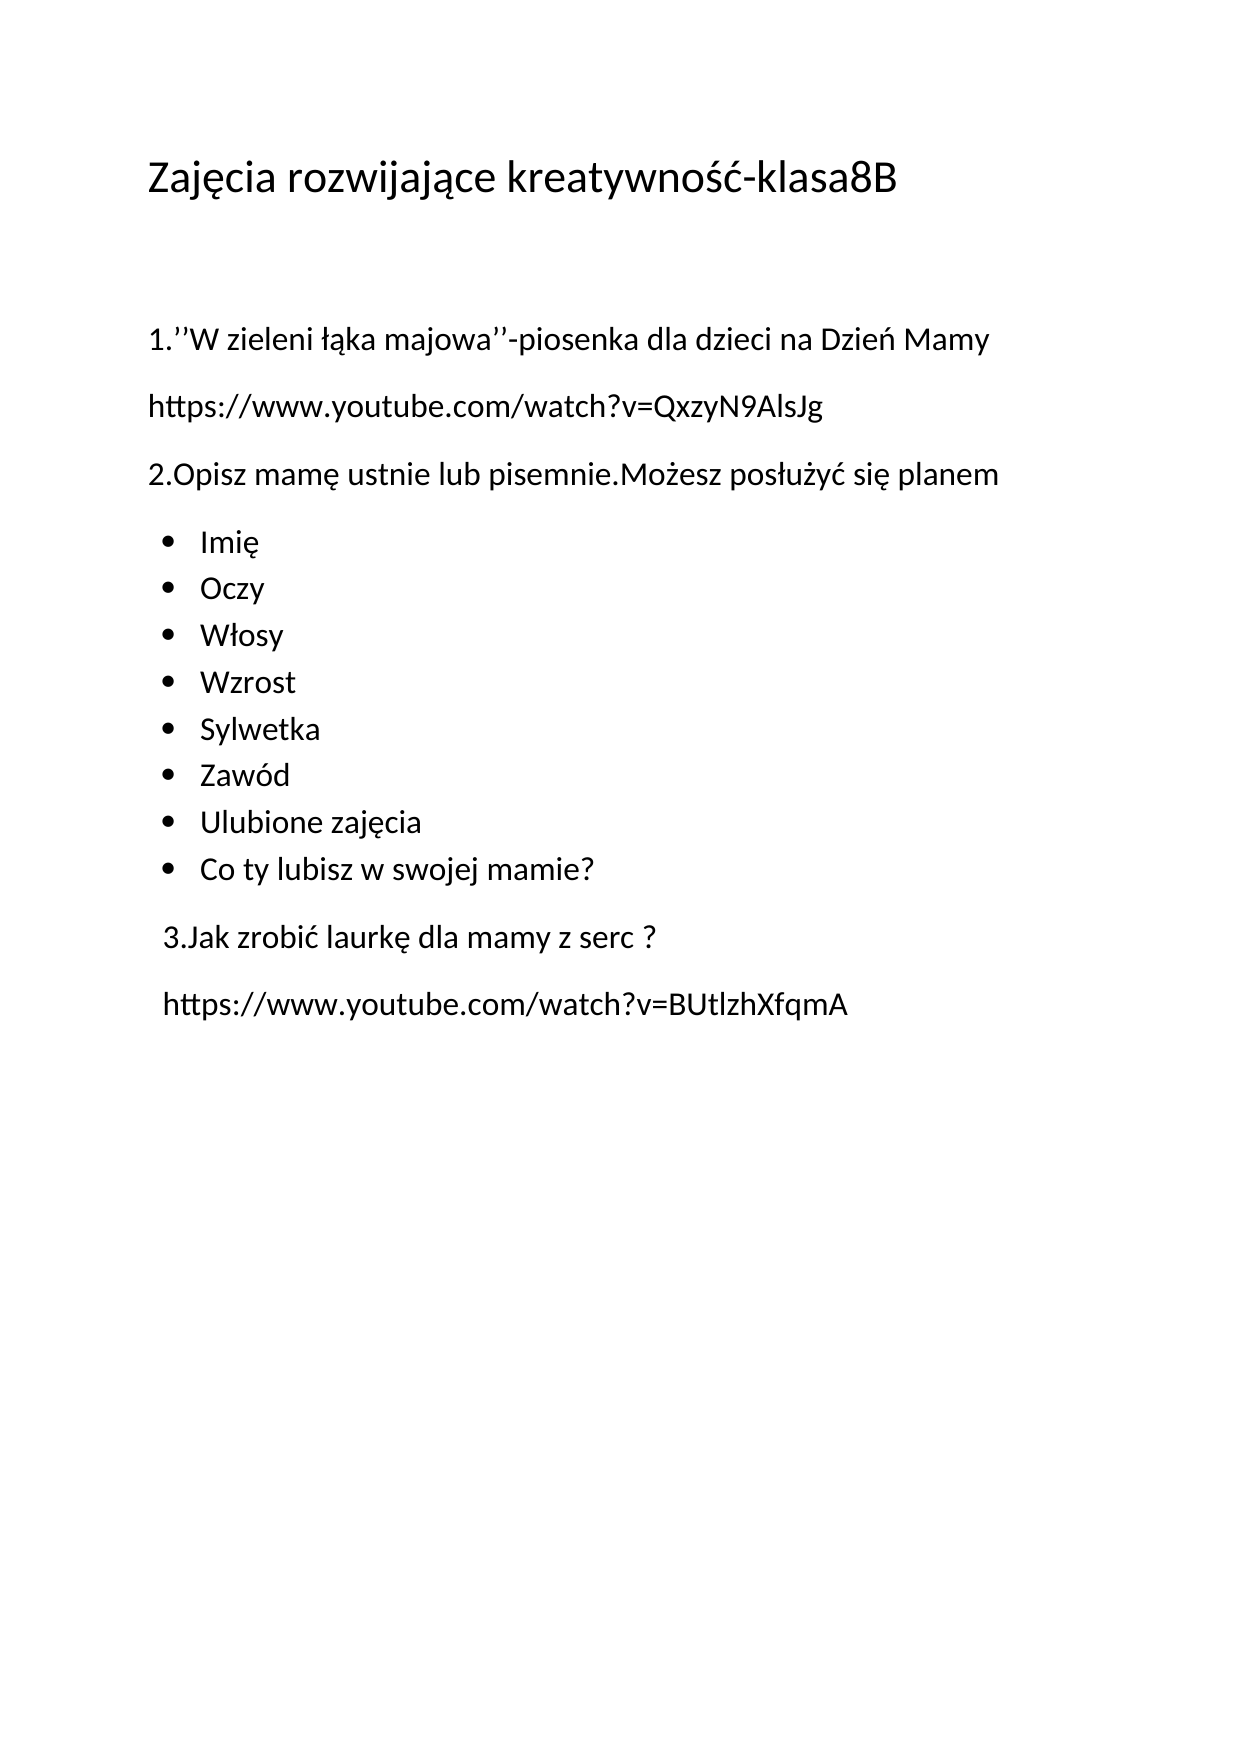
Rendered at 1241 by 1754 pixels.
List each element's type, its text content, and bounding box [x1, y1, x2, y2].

text 3.Jak zrobić laurkę dla mamy z serc ? [162, 916, 1093, 956]
text https://www.youtube.com/watch?v=QxzyN9AlsJg [148, 385, 1093, 426]
text 2.Opisz mamę ustnie lub pisemnie.Możesz posłużyć się planem [148, 453, 1093, 494]
text https://www.youtube.com/watch?v=BUtlzhXfqmA [162, 983, 1093, 1024]
list Zawód [162, 754, 1093, 795]
list Co ty lubisz w swojej mamie? [162, 848, 1093, 889]
list Wzrost [162, 661, 1093, 702]
list Imię [162, 521, 1093, 561]
list Oczy [162, 567, 1093, 608]
list Ulubione zajęcia [162, 801, 1093, 842]
list Sylwetka [162, 708, 1093, 748]
text Zajęcia rozwijające kreatywność-klasa8B [148, 148, 1093, 203]
list Włosy [162, 614, 1093, 655]
text 1.’’W zieleni łąka majowa’’-piosenka dla dzieci na Dzień Mamy [148, 318, 1093, 358]
